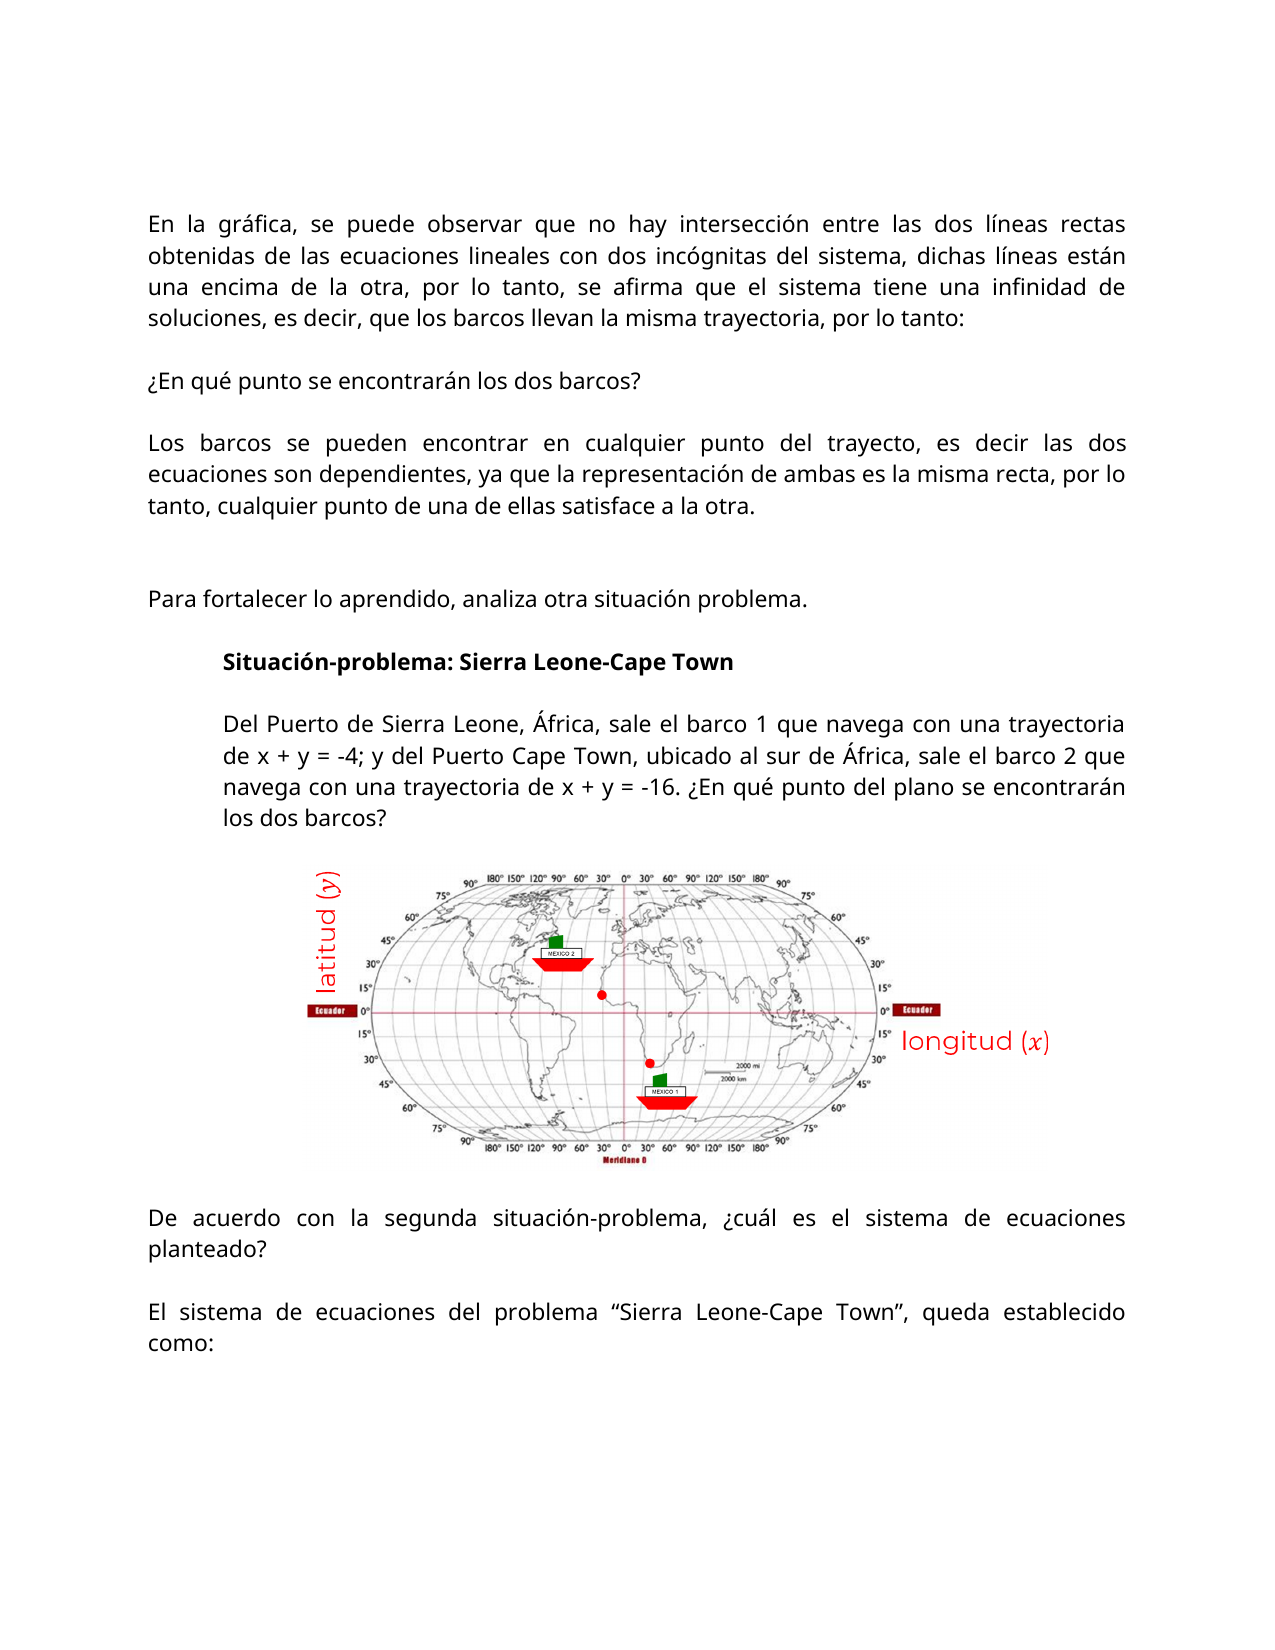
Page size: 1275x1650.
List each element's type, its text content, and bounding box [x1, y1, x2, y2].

text De acuerdo con la segunda situación-problema, ¿cuál es el sistema de ecuaciones planteado? [148, 1202, 1127, 1264]
text En la gráfica, se puede observar que no hay intersección entre las dos líneas rectas obtenidas de las ecuaciones lineales con dos incógnitas del sistema, dichas líneas están una encima de la otra, por lo tanto, se afirma que el sistema tiene una infinidad de soluciones, es decir, que los barcos llevan la misma trayectoria, por lo tanto: [148, 208, 1127, 333]
list Situación-problema: Sierra Leone-Cape Town [223, 646, 1127, 677]
text Para fortalecer lo aprendido, analiza otra situación problema. [148, 583, 1127, 615]
list Del Puerto de Sierra Leone, África, sale el barco 1 que navega con una trayectoria de x + y = -4; y del Puerto Cape Town, ubicado al sur de África, sale el barco 2 que navega con una trayectoria de x + y = -16. ¿En qué punto del plano se encontrarán los dos barcos? [223, 708, 1127, 833]
picture [302, 864, 1048, 1171]
text Los barcos se pueden encontrar en cualquier punto del trayecto, es decir las dos ecuaciones son dependientes, ya que la representación de ambas es la misma recta, por lo tanto, cualquier punto de una de ellas satisface a la otra. [148, 427, 1127, 521]
text El sistema de ecuaciones del problema “Sierra Leone-Cape Town”, queda establecido como: [148, 1296, 1127, 1358]
text ¿En qué punto se encontrarán los dos barcos? [148, 365, 1127, 396]
